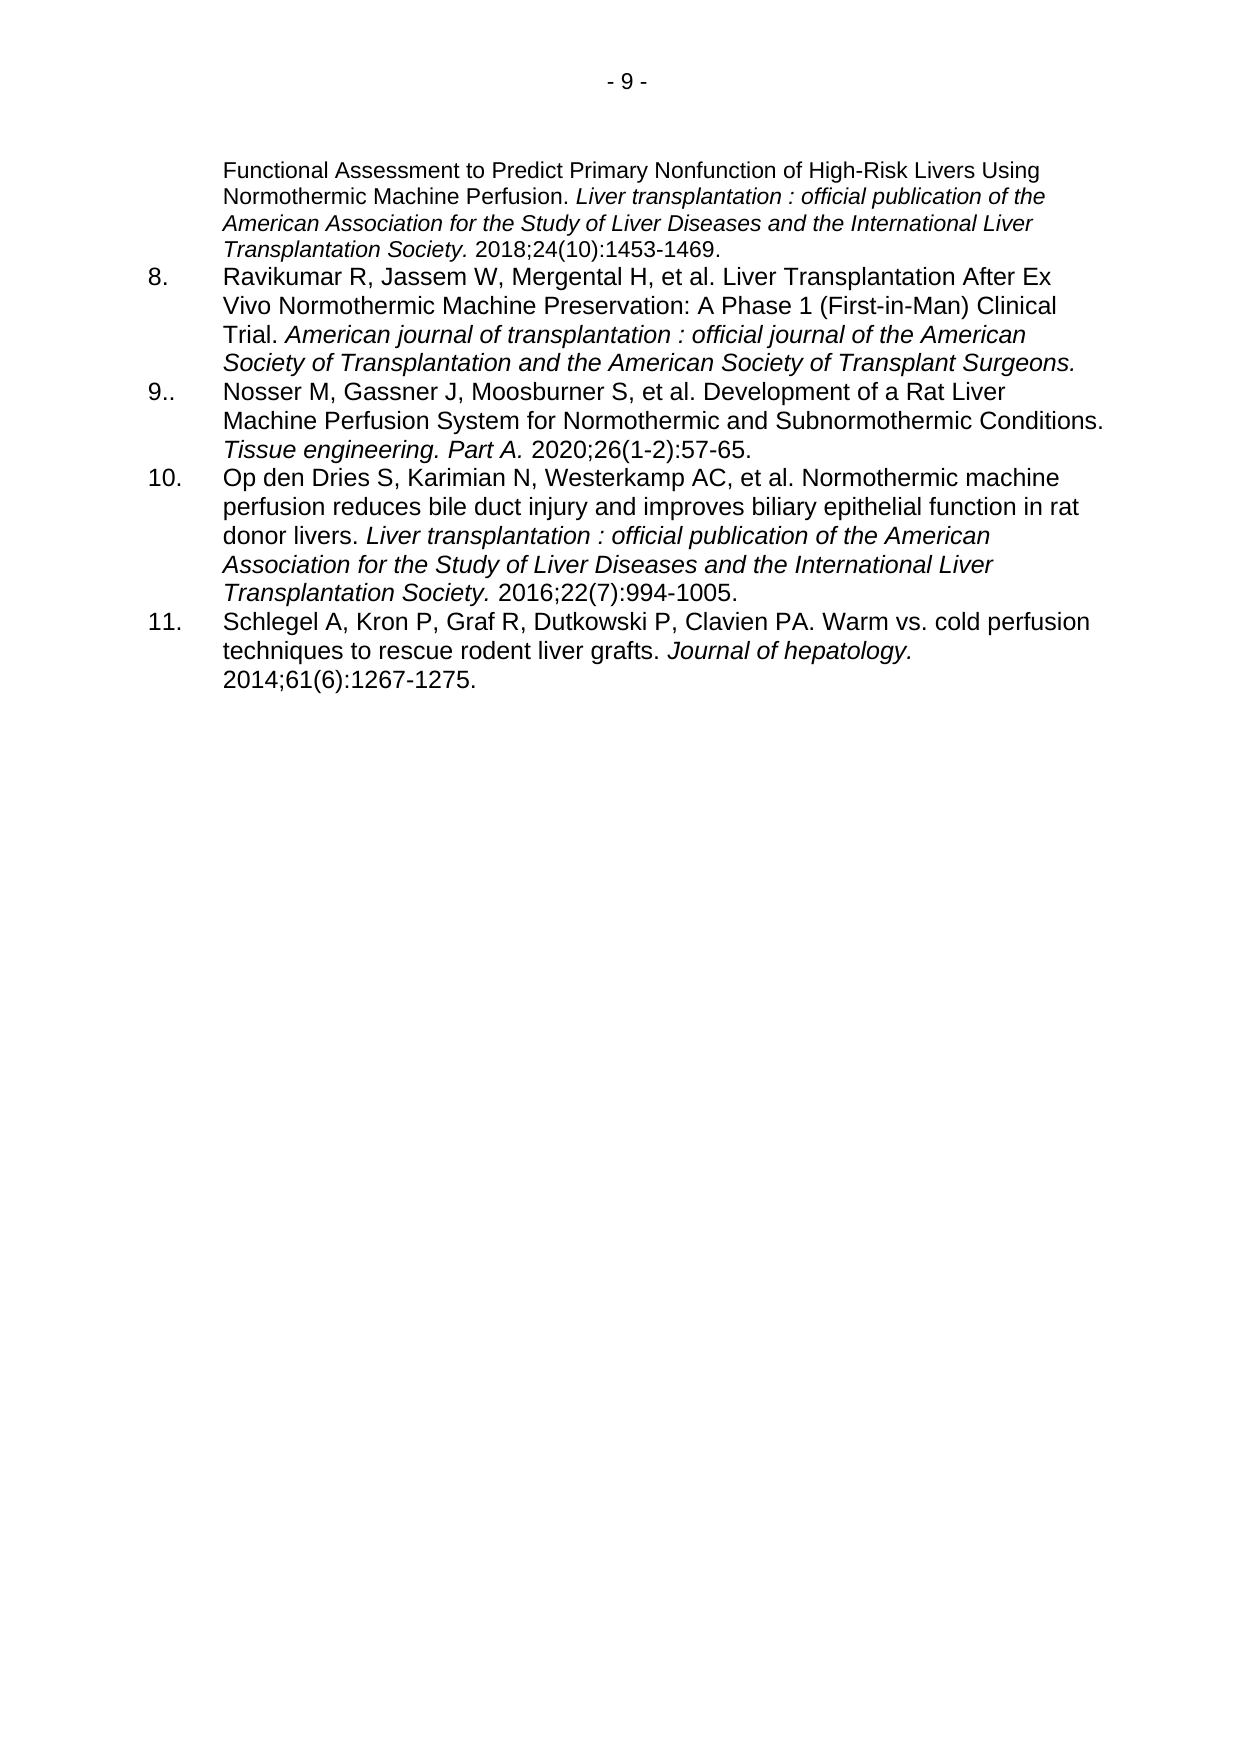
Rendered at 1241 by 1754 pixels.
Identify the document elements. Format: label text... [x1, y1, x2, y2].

text 10. Op den Dries S, Karimian N, Westerkamp AC, et al. Normothermic machine perfusion reduces bile duct injury and improves biliary epithelial function in rat donor livers. Liver transplantation : official publication of the American Association for the Study of Liver Diseases and the International Liver Transplantation Society. 2016;22(7):994-1005. [148, 463, 1106, 607]
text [148, 157, 1106, 262]
text 11. Schlegel A, Kron P, Graf R, Dutkowski P, Clavien PA. Warm vs. cold perfusion techniques to rescue rodent liver grafts. Journal of hepatology. 2014;61(6):1267-1275. [148, 607, 1106, 693]
text 9.. Nosser M, Gassner J, Moosburner S, et al. Development of a Rat Liver Machine Perfusion System for Normothermic and Subnormothermic Conditions. Tissue engineering. Part A. 2020;26(1-2):57-65. [148, 377, 1106, 463]
text 8. Ravikumar R, Jassem W, Mergental H, et al. Liver Transplantation After Ex Vivo Normothermic Machine Preservation: A Phase 1 (First-in-Man) Clinical Trial. American journal of transplantation : official journal of the American Society of Transplantation and the American Society of Transplant Surgeons. [148, 262, 1106, 377]
